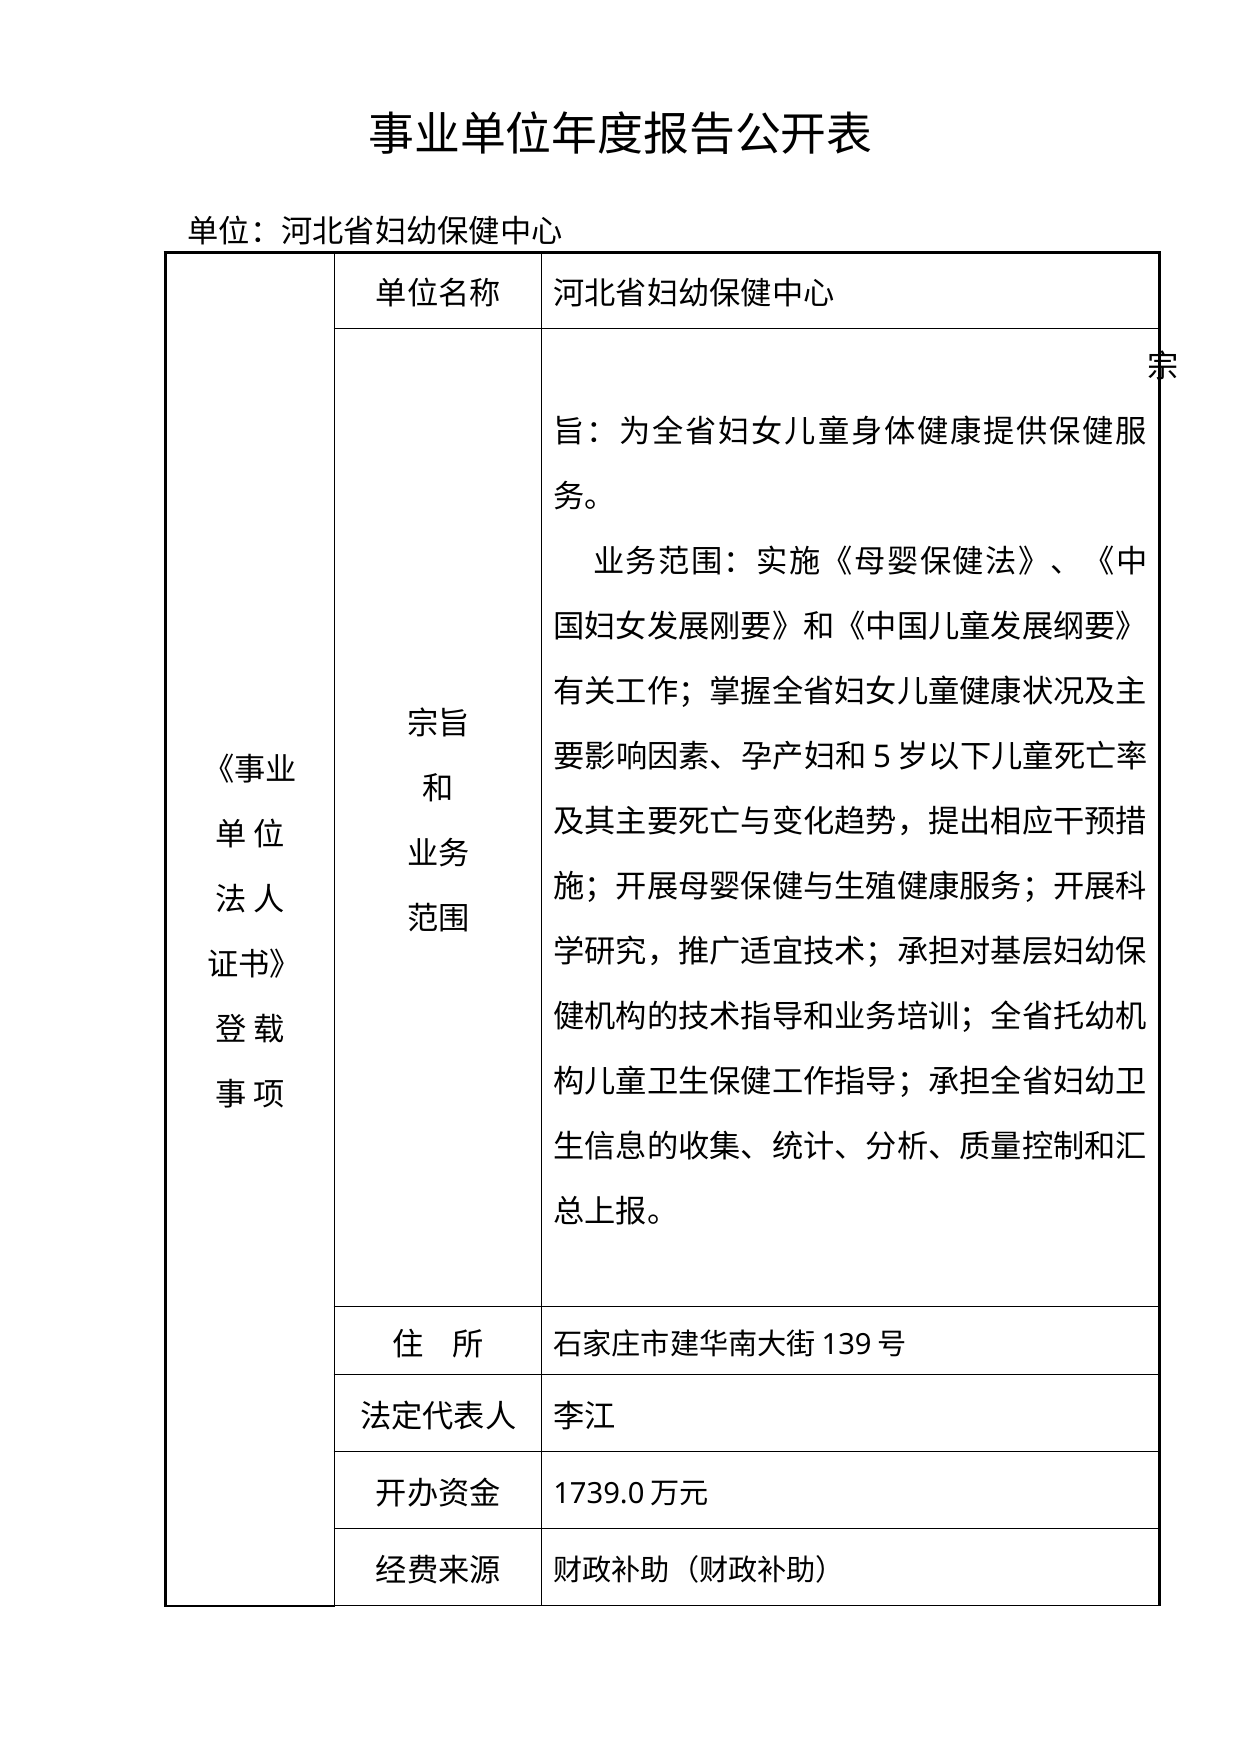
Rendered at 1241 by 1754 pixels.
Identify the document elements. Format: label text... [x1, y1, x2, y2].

table_cell 李江 [542, 1375, 1158, 1451]
table_cell 宗旨：为全省妇女儿童身体健康提供保健服务。 业务范围：实施《母婴保健法》、《中国妇女发展刚要》和《中国儿童发展纲要》有关工作；掌握全省妇女儿童健康状况及主要影响因素、孕产妇和5岁以下儿童死亡率及其主要死亡与变化趋势，提出相应干预措施；开展母婴保健与生殖健康服务；开展科学研究，推广适宜技术；承担对基层妇幼保健机构的技术指导和业务培训；全省托幼机构儿童卫生保健工作指导；承担全省妇幼卫生信息的收集、统计、分析、质量控制和汇总上报。 [542, 329, 1158, 1306]
table_header 《事业 单 位 法 人 证书》 登 载 事 项 [167, 254, 334, 1604]
table_cell 住 所 [335, 1307, 541, 1374]
table_header 河北省妇幼保健中心 [542, 254, 1158, 328]
table_cell 1739.0万元 [542, 1452, 1158, 1528]
table_cell 法定代表人 [335, 1375, 541, 1451]
table_header 单位名称 [335, 254, 541, 328]
text 事业单位年度报告公开表 [187, 97, 1053, 163]
table_cell 石家庄市建华南大街139号 [542, 1307, 1158, 1374]
text 单位：河北省妇幼保健中心 [187, 206, 1053, 251]
table_cell 财政补助（财政补助） [542, 1529, 1158, 1604]
table_cell 经费来源 [335, 1529, 541, 1604]
table_cell 开办资金 [335, 1452, 541, 1528]
table_cell 宗旨 和 业务 范围 [335, 329, 541, 1306]
